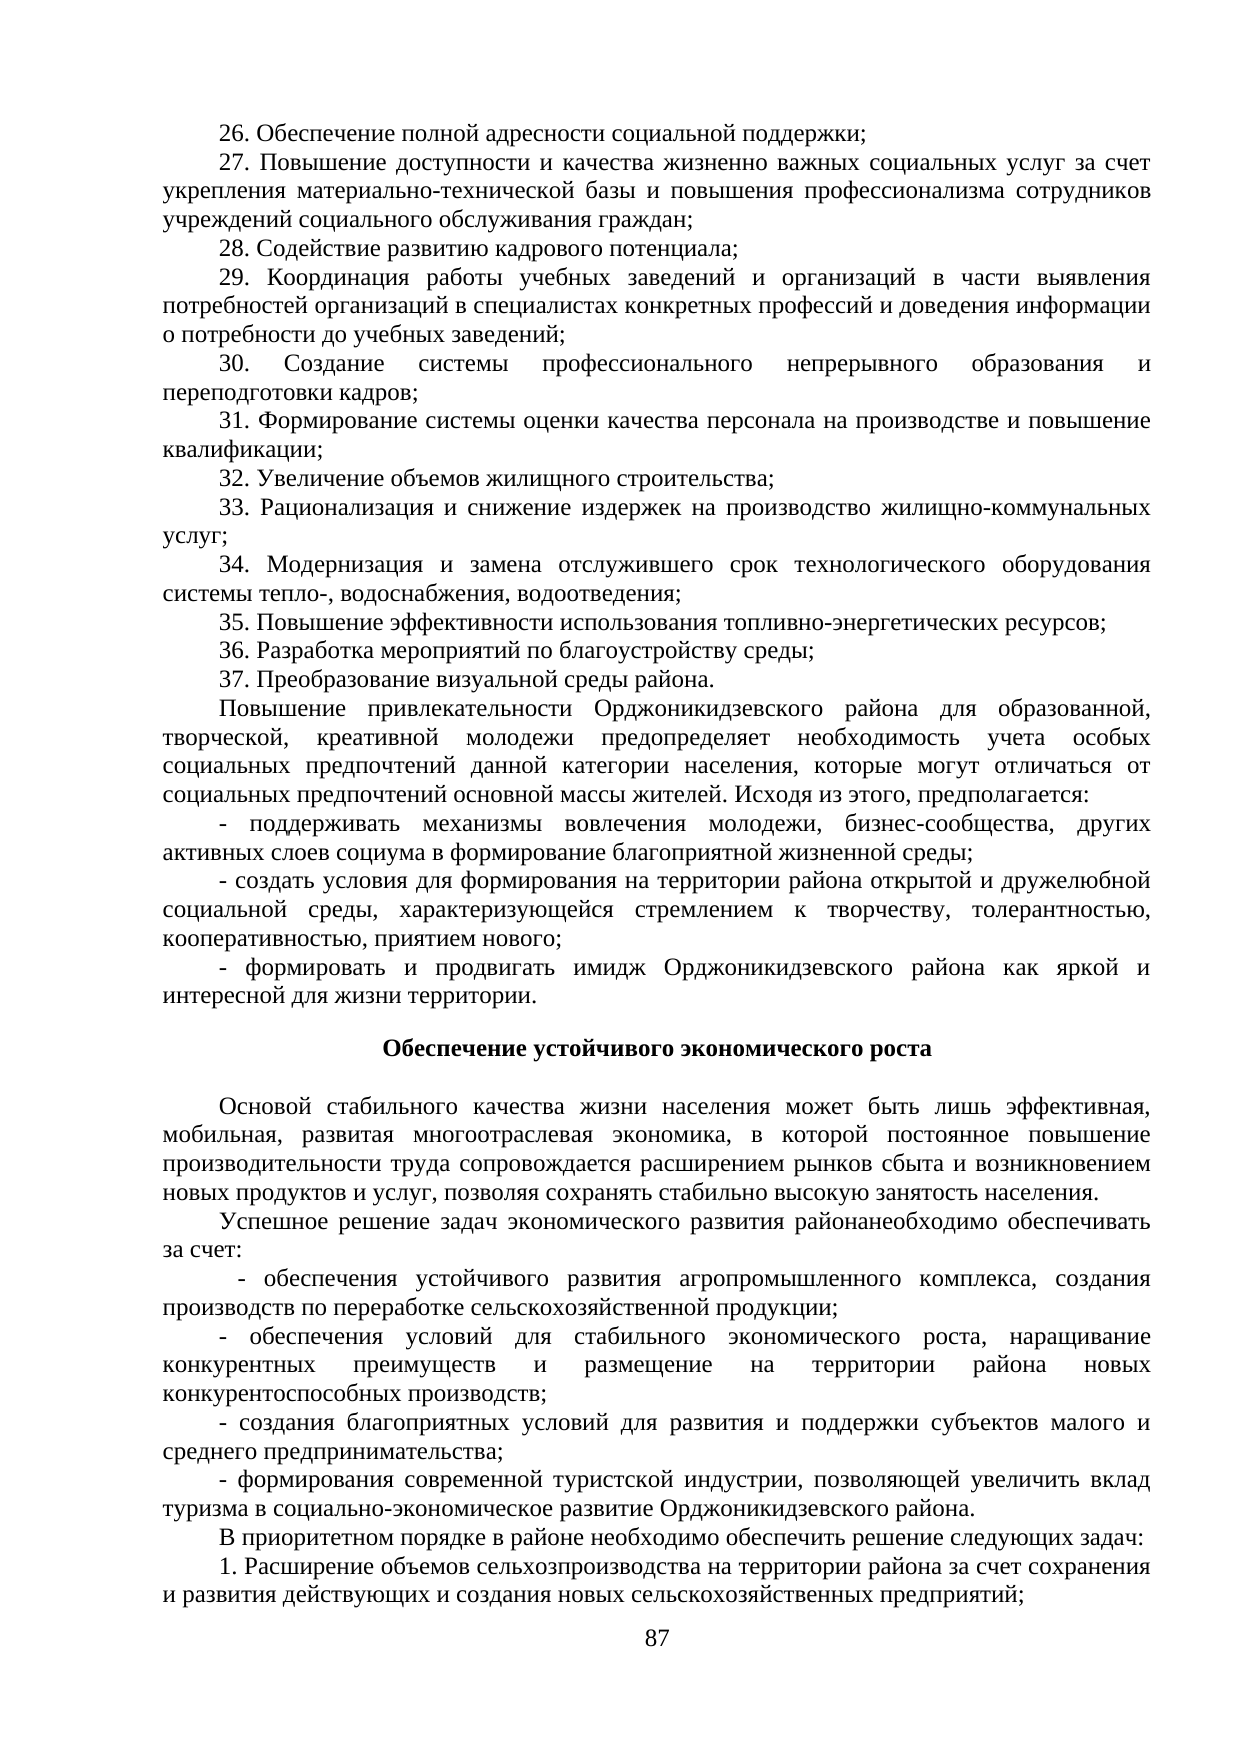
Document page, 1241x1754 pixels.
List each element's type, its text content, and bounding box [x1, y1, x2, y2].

text 35. Повышение эффективности использования топливно-энергетических ресурсов; [162, 607, 1152, 636]
text Обеспечение устойчивого экономического роста [162, 1033, 1152, 1062]
text В приоритетном порядке в районе необходимо обеспечить решение следующих задач: [162, 1522, 1152, 1551]
text - формирования современной туристской индустрии, позволяющей увеличить вклад туризма в социально-экономическое развитие Орджоникидзевского района. [162, 1464, 1152, 1522]
text 31. Формирование системы оценки качества персонала на производстве и повышение квалификации; [162, 406, 1152, 463]
text 37. Преобразование визуальной среды района. [162, 664, 1152, 693]
text 33. Рационализация и снижение издержек на производство жилищно-коммунальных услуг; [162, 492, 1152, 549]
text Повышение привлекательности Орджоникидзевского района для образованной, творческой, креативной молодежи предопределяет необходимость учета особых социальных предпочтений данной категории населения, которые могут отличаться от социальных предпочтений основной массы жителей. Исходя из этого, предполагается: [162, 693, 1152, 808]
text - обеспечения условий для стабильного экономического роста, наращивание конкурентных преимуществ и размещение на территории района новых конкурентоспособных производств; [162, 1321, 1152, 1407]
text 32. Увеличение объемов жилищного строительства; [162, 463, 1152, 492]
text - формировать и продвигать имидж Орджоникидзевского района как яркой и интересной для жизни территории. [162, 952, 1152, 1009]
text - создать условия для формирования на территории района открытой и дружелюбной социальной среды, характеризующейся стремлением к творчеству, толерантностью, кооперативностью, приятием нового; [162, 866, 1152, 952]
text 29. Координация работы учебных заведений и организаций в части выявления потребностей организаций в специалистах конкретных профессий и доведения информации о потребности до учебных заведений; [162, 262, 1152, 348]
text 1. Расширение объемов сельхозпроизводства на территории района за счет сохранения и развития действующих и создания новых сельскохозяйственных предприятий; [162, 1551, 1152, 1608]
text - обеспечения устойчивого развития агропромышленного комплекса, создания производств по переработке сельскохозяйственной продукции; [162, 1263, 1152, 1321]
text Основой стабильного качества жизни населения может быть лишь эффективная, мобильная, развитая многоотраслевая экономика, в которой постоянное повышение производительности труда сопровождается расширением рынков сбыта и возникновением новых продуктов и услуг, позволяя сохранять стабильно высокую занятость населения. [162, 1091, 1152, 1206]
text 27. Повышение доступности и качества жизненно важных социальных услуг за счет укрепления материально-технической базы и повышения профессионализма сотрудников учреждений социального обслуживания граждан; [162, 147, 1152, 233]
text 36. Разработка мероприятий по благоустройству среды; [162, 636, 1152, 664]
text 30. Создание системы профессионального непрерывного образования и переподготовки кадров; [162, 348, 1152, 406]
text 28. Содействие развитию кадрового потенциала; [162, 233, 1152, 262]
text - поддерживать механизмы вовлечения молодежи, бизнес-сообщества, других активных слоев социума в формирование благоприятной жизненной среды; [162, 808, 1152, 866]
text 26. Обеспечение полной адресности социальной поддержки; [162, 118, 1152, 147]
text - создания благоприятных условий для развития и поддержки субъектов малого и среднего предпринимательства; [162, 1407, 1152, 1464]
text Успешное решение задач экономического развития районанеобходимо обеспечивать за счет: [162, 1206, 1152, 1263]
text 34. Модернизация и замена отслужившего срок технологического оборудования системы тепло-, водоснабжения, водоотведения; [162, 549, 1152, 607]
